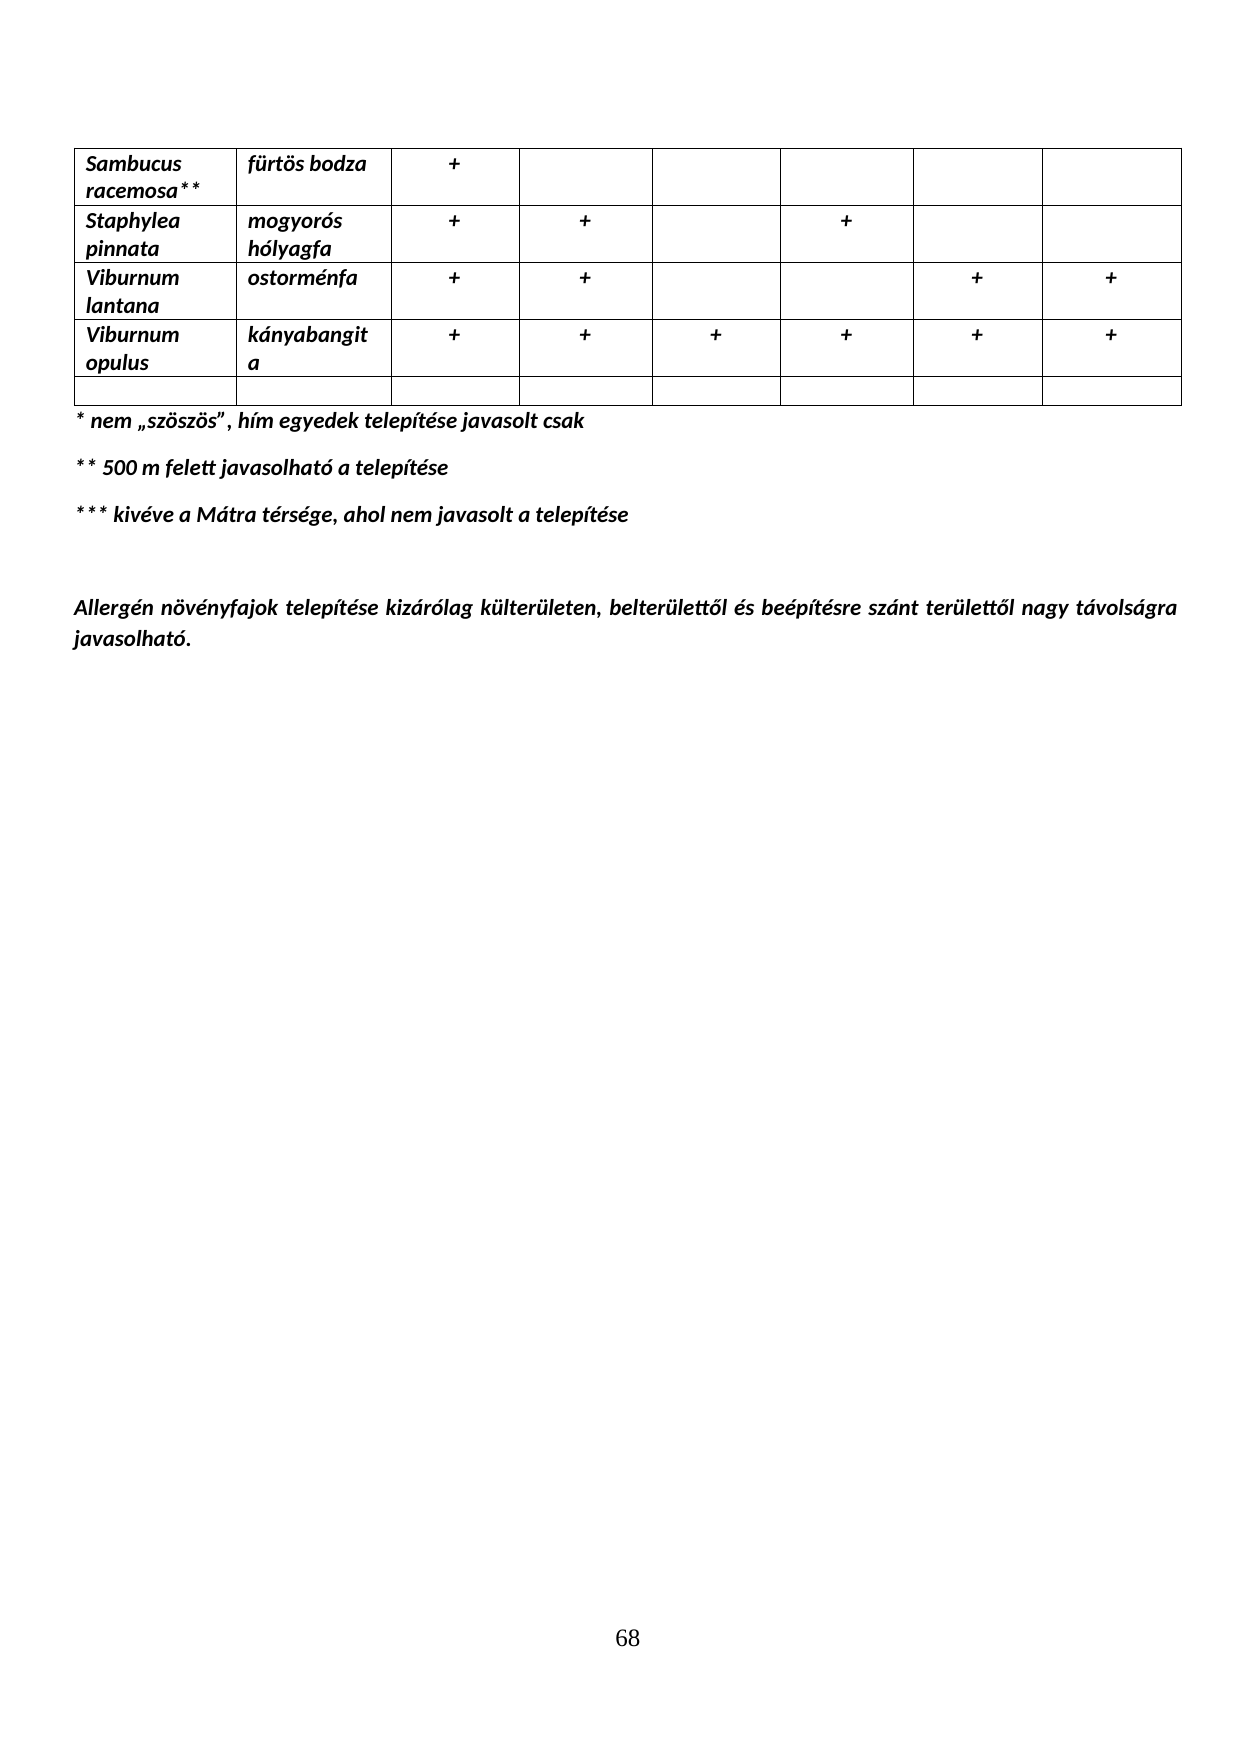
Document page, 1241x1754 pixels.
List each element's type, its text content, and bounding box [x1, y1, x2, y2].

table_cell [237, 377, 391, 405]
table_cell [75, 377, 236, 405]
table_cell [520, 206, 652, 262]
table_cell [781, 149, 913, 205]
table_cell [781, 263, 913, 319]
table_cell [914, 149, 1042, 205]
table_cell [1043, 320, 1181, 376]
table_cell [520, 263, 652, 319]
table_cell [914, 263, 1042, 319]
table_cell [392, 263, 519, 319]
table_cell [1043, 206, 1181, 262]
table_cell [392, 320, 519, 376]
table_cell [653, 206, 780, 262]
text ** 500 m felett javasolható a telepítése [74, 453, 1181, 481]
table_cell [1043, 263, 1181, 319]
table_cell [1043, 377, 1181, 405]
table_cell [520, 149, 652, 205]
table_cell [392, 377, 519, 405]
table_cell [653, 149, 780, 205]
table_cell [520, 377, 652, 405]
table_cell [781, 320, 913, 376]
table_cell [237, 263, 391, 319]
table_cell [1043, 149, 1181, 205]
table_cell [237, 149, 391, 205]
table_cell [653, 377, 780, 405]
text * nem „szöszös”, hím egyedek telepítése javasolt csak [74, 406, 1181, 434]
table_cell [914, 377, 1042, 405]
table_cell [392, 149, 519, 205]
text Allergén növényfajok telepítése kizárólag külterületen, belterülettől és beépítésre szánt területtől nagy távolságra javasolható. [74, 593, 1181, 652]
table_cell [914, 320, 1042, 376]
text *** kivéve a Mátra térsége, ahol nem javasolt a telepítése [74, 500, 1181, 528]
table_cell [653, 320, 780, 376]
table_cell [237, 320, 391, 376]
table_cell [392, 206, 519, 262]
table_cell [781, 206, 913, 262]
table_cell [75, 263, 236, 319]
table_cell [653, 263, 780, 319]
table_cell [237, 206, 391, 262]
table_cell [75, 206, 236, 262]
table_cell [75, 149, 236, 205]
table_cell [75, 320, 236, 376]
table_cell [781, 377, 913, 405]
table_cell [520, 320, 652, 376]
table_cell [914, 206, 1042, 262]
